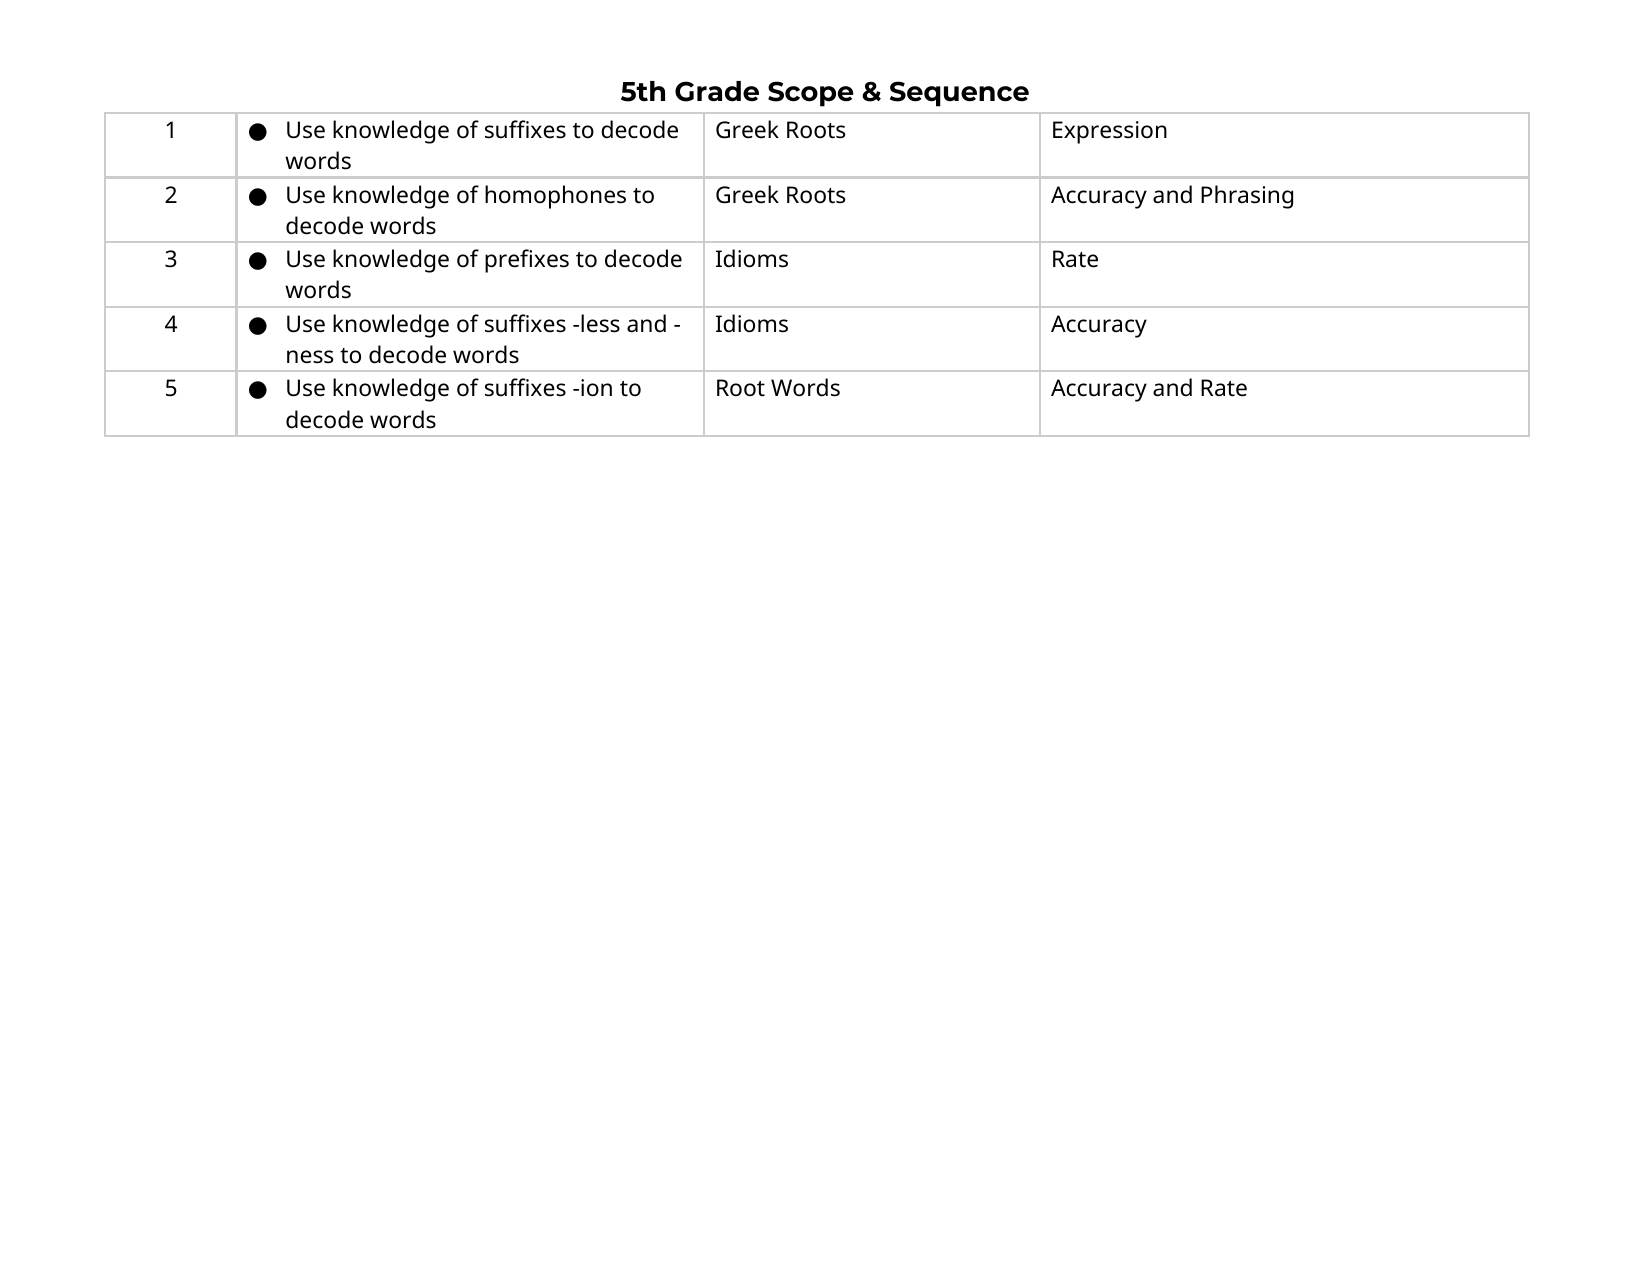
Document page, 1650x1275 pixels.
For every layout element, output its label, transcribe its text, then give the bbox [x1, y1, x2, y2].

table_cell 2 [106, 179, 235, 241]
table_cell 3 [106, 243, 235, 306]
table_cell Greek Roots [705, 114, 1039, 176]
table_cell Use knowledge of suffixes to decode words [238, 114, 703, 176]
table_cell Rate [1041, 243, 1528, 306]
table_cell Expression [1041, 114, 1528, 176]
table_cell Use knowledge of suffixes -ion to decode words [238, 372, 703, 435]
table_cell Use knowledge of homophones to decode words [238, 179, 703, 241]
table_cell Idioms [705, 243, 1039, 306]
table_cell Accuracy [1041, 308, 1528, 370]
table_cell 5 [106, 372, 235, 435]
table_cell Use knowledge of suffixes -less and -ness to decode words [238, 308, 703, 370]
table_cell Greek Roots [705, 179, 1039, 241]
table_cell Use knowledge of prefixes to decode words [238, 243, 703, 306]
table_cell Accuracy and Phrasing [1041, 179, 1528, 241]
table_cell Root Words [705, 372, 1039, 435]
table_cell 1 [106, 114, 235, 176]
table_cell Accuracy and Rate [1041, 372, 1528, 435]
table_cell 4 [106, 308, 235, 370]
table_cell Idioms [705, 308, 1039, 370]
